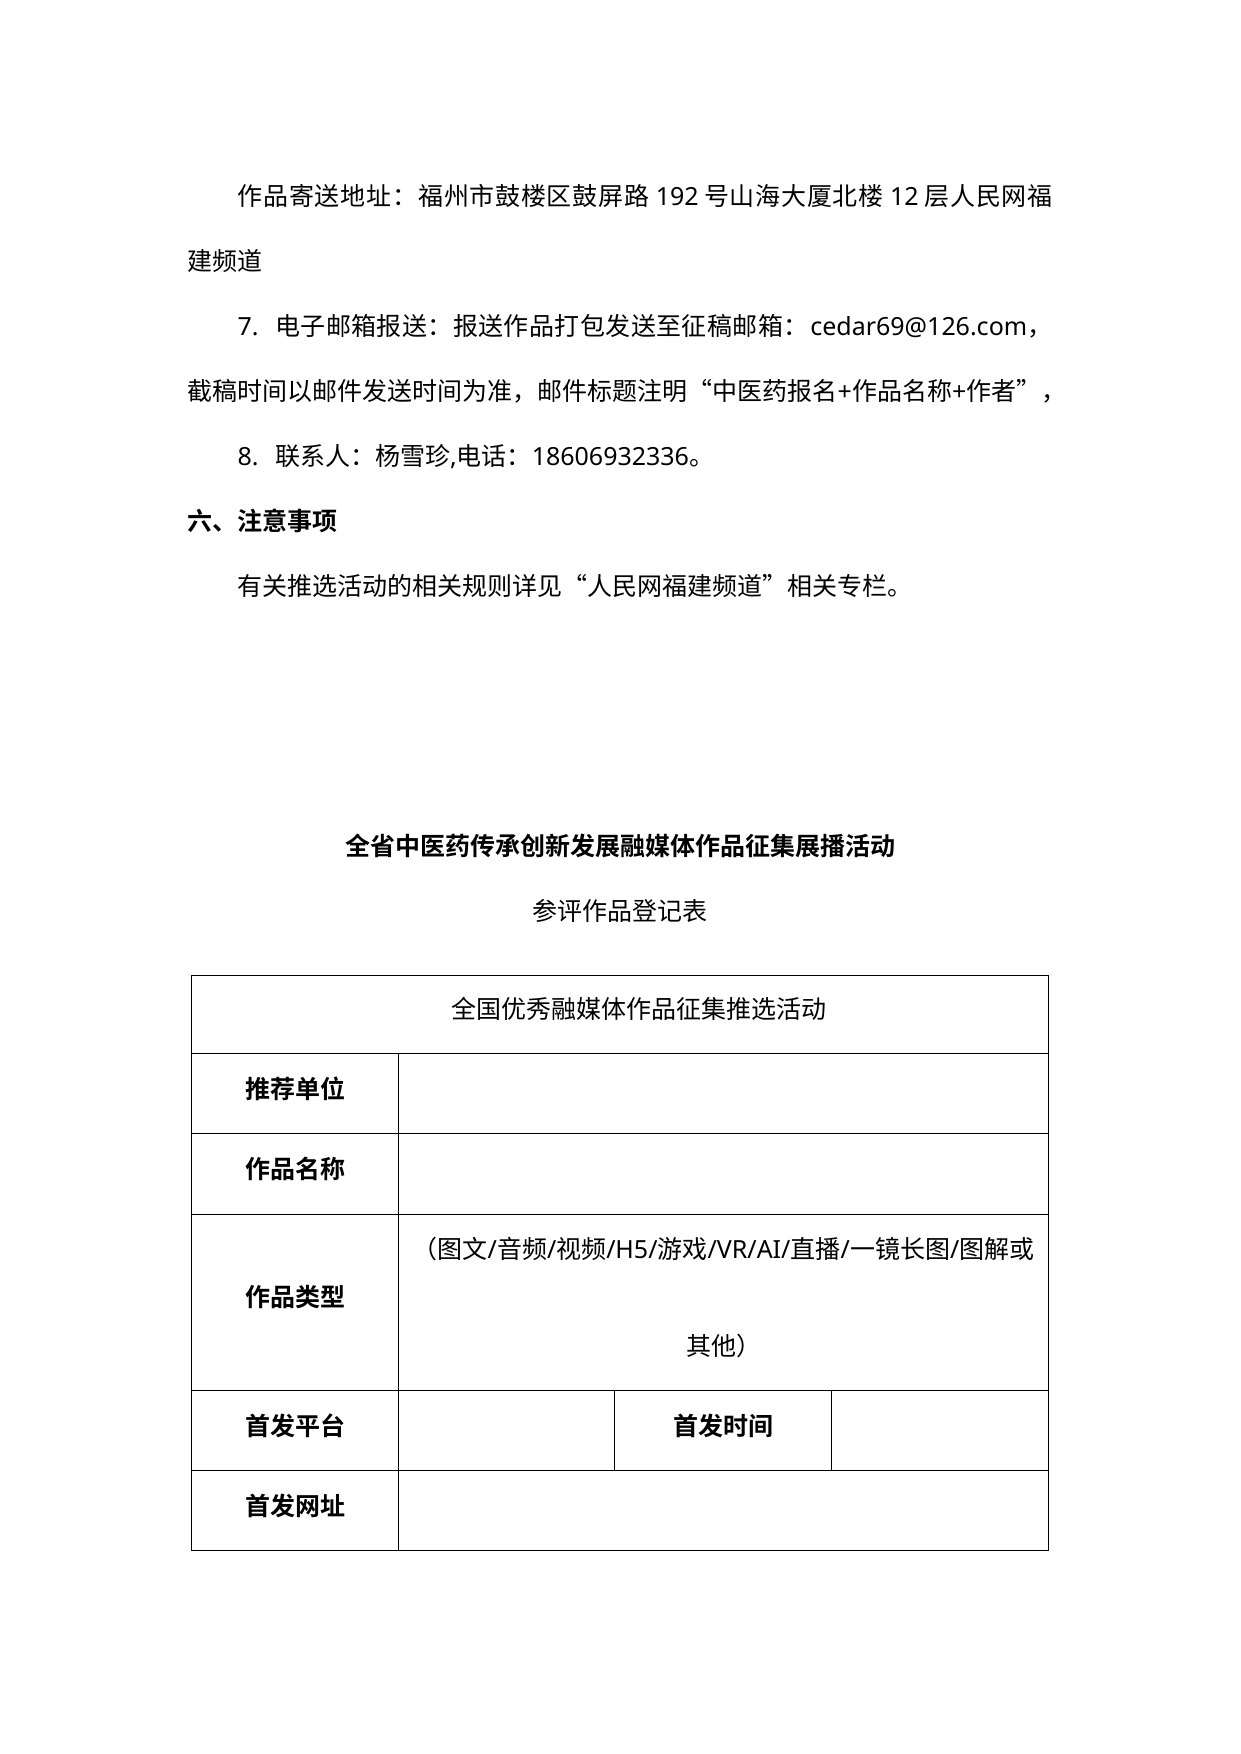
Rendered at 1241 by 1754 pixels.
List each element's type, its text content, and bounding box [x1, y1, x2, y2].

table_cell [399, 1391, 614, 1470]
text 作品寄送地址：福州市鼓楼区鼓屏路192号山海大厦北楼12层人民网福建频道 [187, 162, 1053, 292]
list 电子邮箱报送：报送作品打包发送至征稿邮箱：cedar69@126.com，截稿时间以邮件发送时间为准，邮件标题注明“中医药报名+作品名称+作者”， [187, 292, 1053, 422]
table_cell 作品名称 [192, 1134, 398, 1214]
table_cell [399, 1054, 1048, 1133]
text 全省中医药传承创新发展融媒体作品征集展播活动 [187, 812, 1053, 877]
table_cell 首发时间 [615, 1391, 831, 1470]
text 参评作品登记表 [187, 877, 1053, 942]
text 有关推选活动的相关规则详见“人民网福建频道”相关专栏。 [187, 552, 1053, 617]
table_cell [399, 1134, 1048, 1214]
table_cell （图文/音频/视频/H5/游戏/VR/AI/直播/一镜长图/图解或其他） [399, 1215, 1048, 1390]
table_cell [399, 1471, 1048, 1550]
table_cell [832, 1391, 1048, 1470]
table_cell 首发平台 [192, 1391, 398, 1470]
table_cell 推荐单位 [192, 1054, 398, 1133]
table_cell 作品类型 [192, 1215, 398, 1390]
table_cell 首发网址 [192, 1471, 398, 1550]
list 联系人：杨雪珍,电话：18606932336。 [187, 422, 1053, 487]
text 六、注意事项 [187, 487, 1053, 552]
table_header 全国优秀融媒体作品征集推选活动 [192, 976, 1048, 1053]
